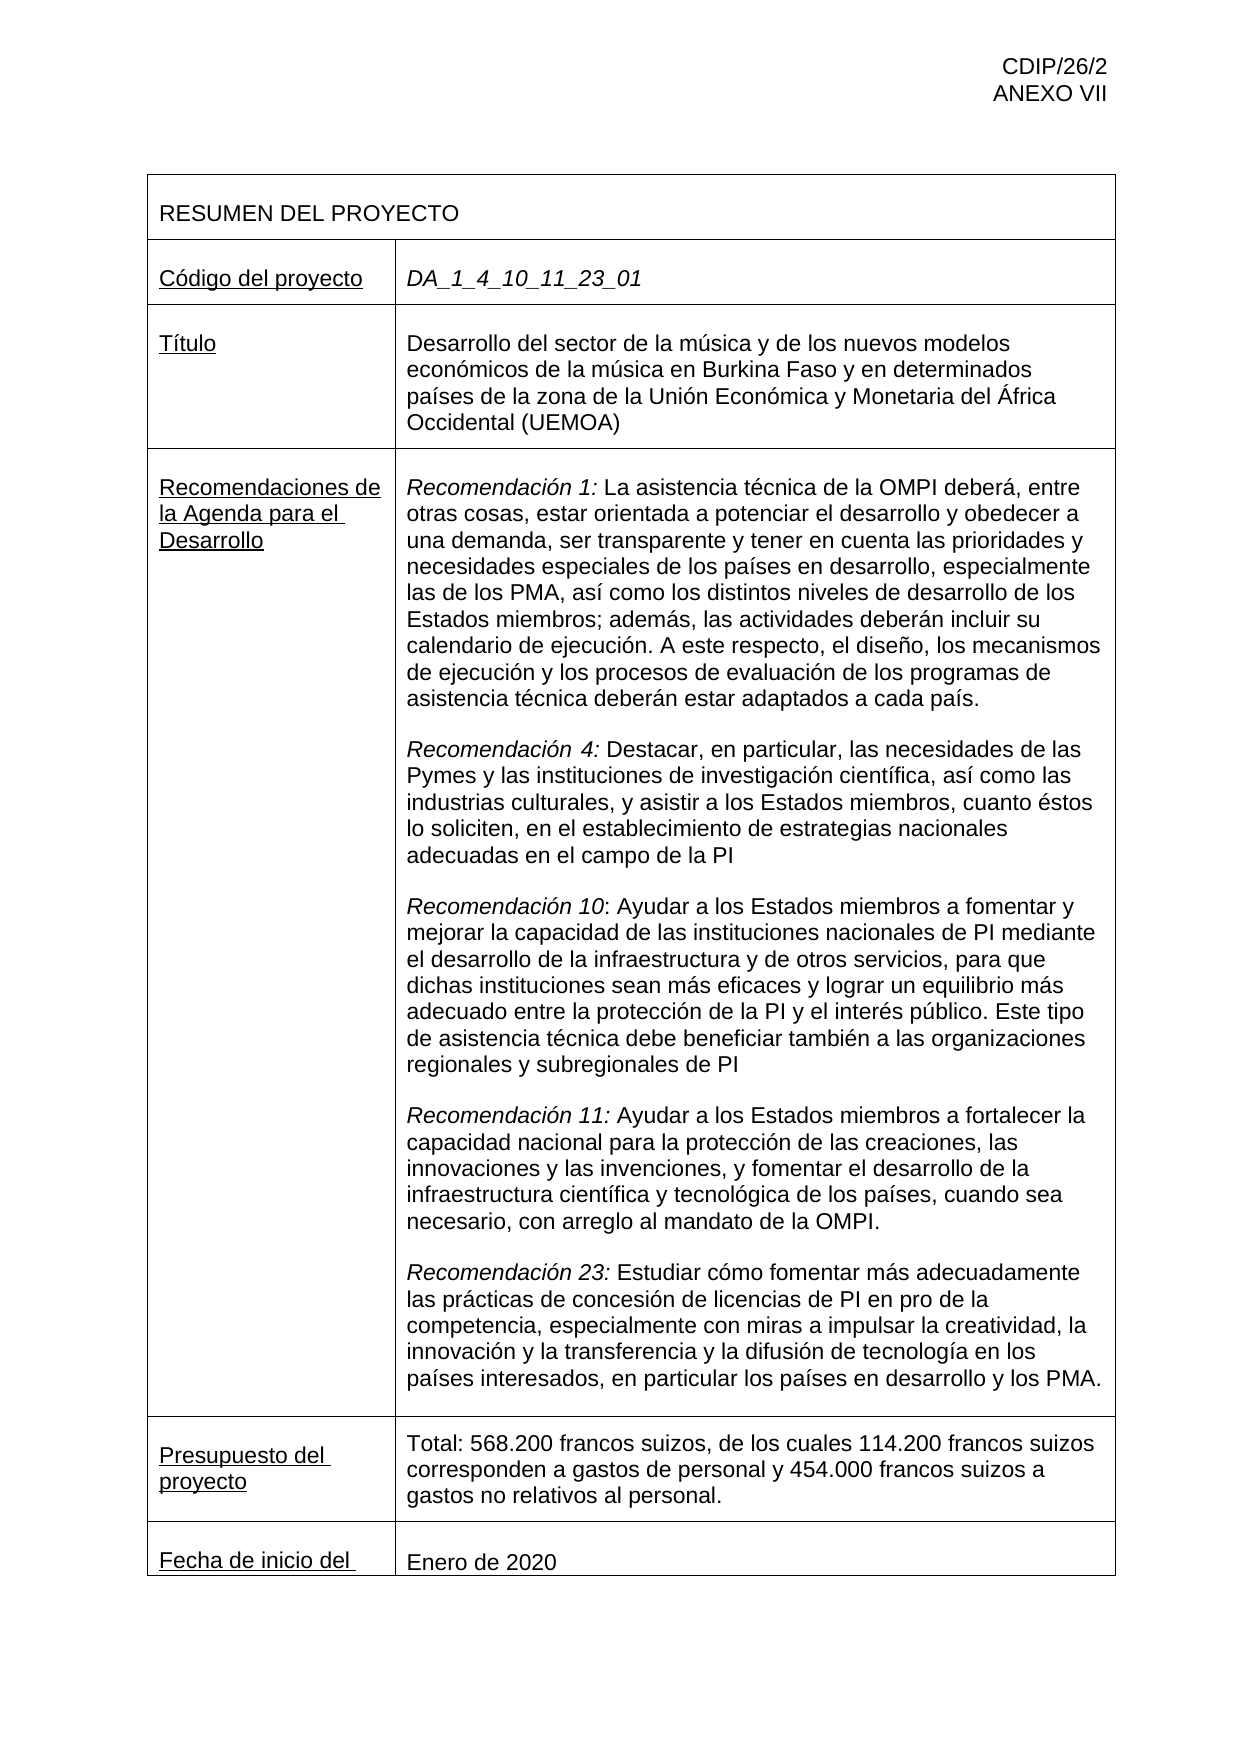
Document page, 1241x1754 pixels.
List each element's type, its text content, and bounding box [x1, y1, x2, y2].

table_header resumen del PROYECTO [148, 175, 1115, 239]
table_cell Título [148, 305, 395, 448]
table_cell Recomendaciones de la Agenda para el Desarrollo [148, 449, 395, 1416]
table_cell Enero de 2020 [396, 1522, 1115, 1575]
table_cell Código del proyecto [148, 240, 395, 304]
table_cell Desarrollo del sector de la música y de los nuevos modelos económicos de la música en Burkina Faso y en determinados países de la zona de la Unión Económica y Monetaria del África Occidental (UEMOA) [396, 305, 1115, 448]
table_cell DA_1_4_10_11_23_01 [396, 240, 1115, 304]
table_cell Total: 568.200 francos suizos, de los cuales 114.200 francos suizos corresponden a gastos de personal y 454.000 francos suizos a gastos no relativos al personal. [396, 1417, 1115, 1521]
table_cell Recomendación 1: La asistencia técnica de la OMPI deberá, entre otras cosas, estar orientada a potenciar el desarrollo y obedecer a una demanda, ser transparente y tener en cuenta las prioridades y necesidades especiales de los países en desarrollo, especialmente las de los PMA, así como los distintos niveles de desarrollo de los Estados miembros; además, las actividades deberán incluir su calendario de ejecución. A este respecto, el diseño, los mecanismos de ejecución y los procesos de evaluación de los programas de asistencia técnica deberán estar adaptados a cada país. Recomendación 4: Destacar, en particular, las necesidades de las Pymes y las instituciones de investigación científica, así como las industrias culturales, y asistir a los Estados miembros, cuanto éstos lo soliciten, en el establecimiento de estrategias nacionales adecuadas en el campo de la PI Recomendación 10: Ayudar a los Estados miembros a fomentar y mejorar la capacidad de las instituciones nacionales de PI mediante el desarrollo de la infraestructura y de otros servicios, para que dichas instituciones sean más eficaces y lograr un equilibrio más adecuado entre la protección de la PI y el interés público. Este tipo de asistencia técnica debe beneficiar también a las organizaciones regionales y subregionales de PI Recomendación 11: Ayudar a los Estados miembros a fortalecer la capacidad nacional para la protección de las creaciones, las innovaciones y las invenciones, y fomentar el desarrollo de la infraestructura científica y tecnológica de los países, cuando sea necesario, con arreglo al mandato de la OMPI. Recomendación 23: Estudiar cómo fomentar más adecuadamente las prácticas de concesión de licencias de PI en pro de la competencia, especialmente con miras a impulsar la creatividad, la innovación y la transferencia y la difusión de tecnología en los países interesados, en particular los países en desarrollo y los PMA. [396, 449, 1115, 1416]
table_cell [148, 1522, 395, 1575]
table_cell Presupuesto del proyecto [148, 1417, 395, 1521]
